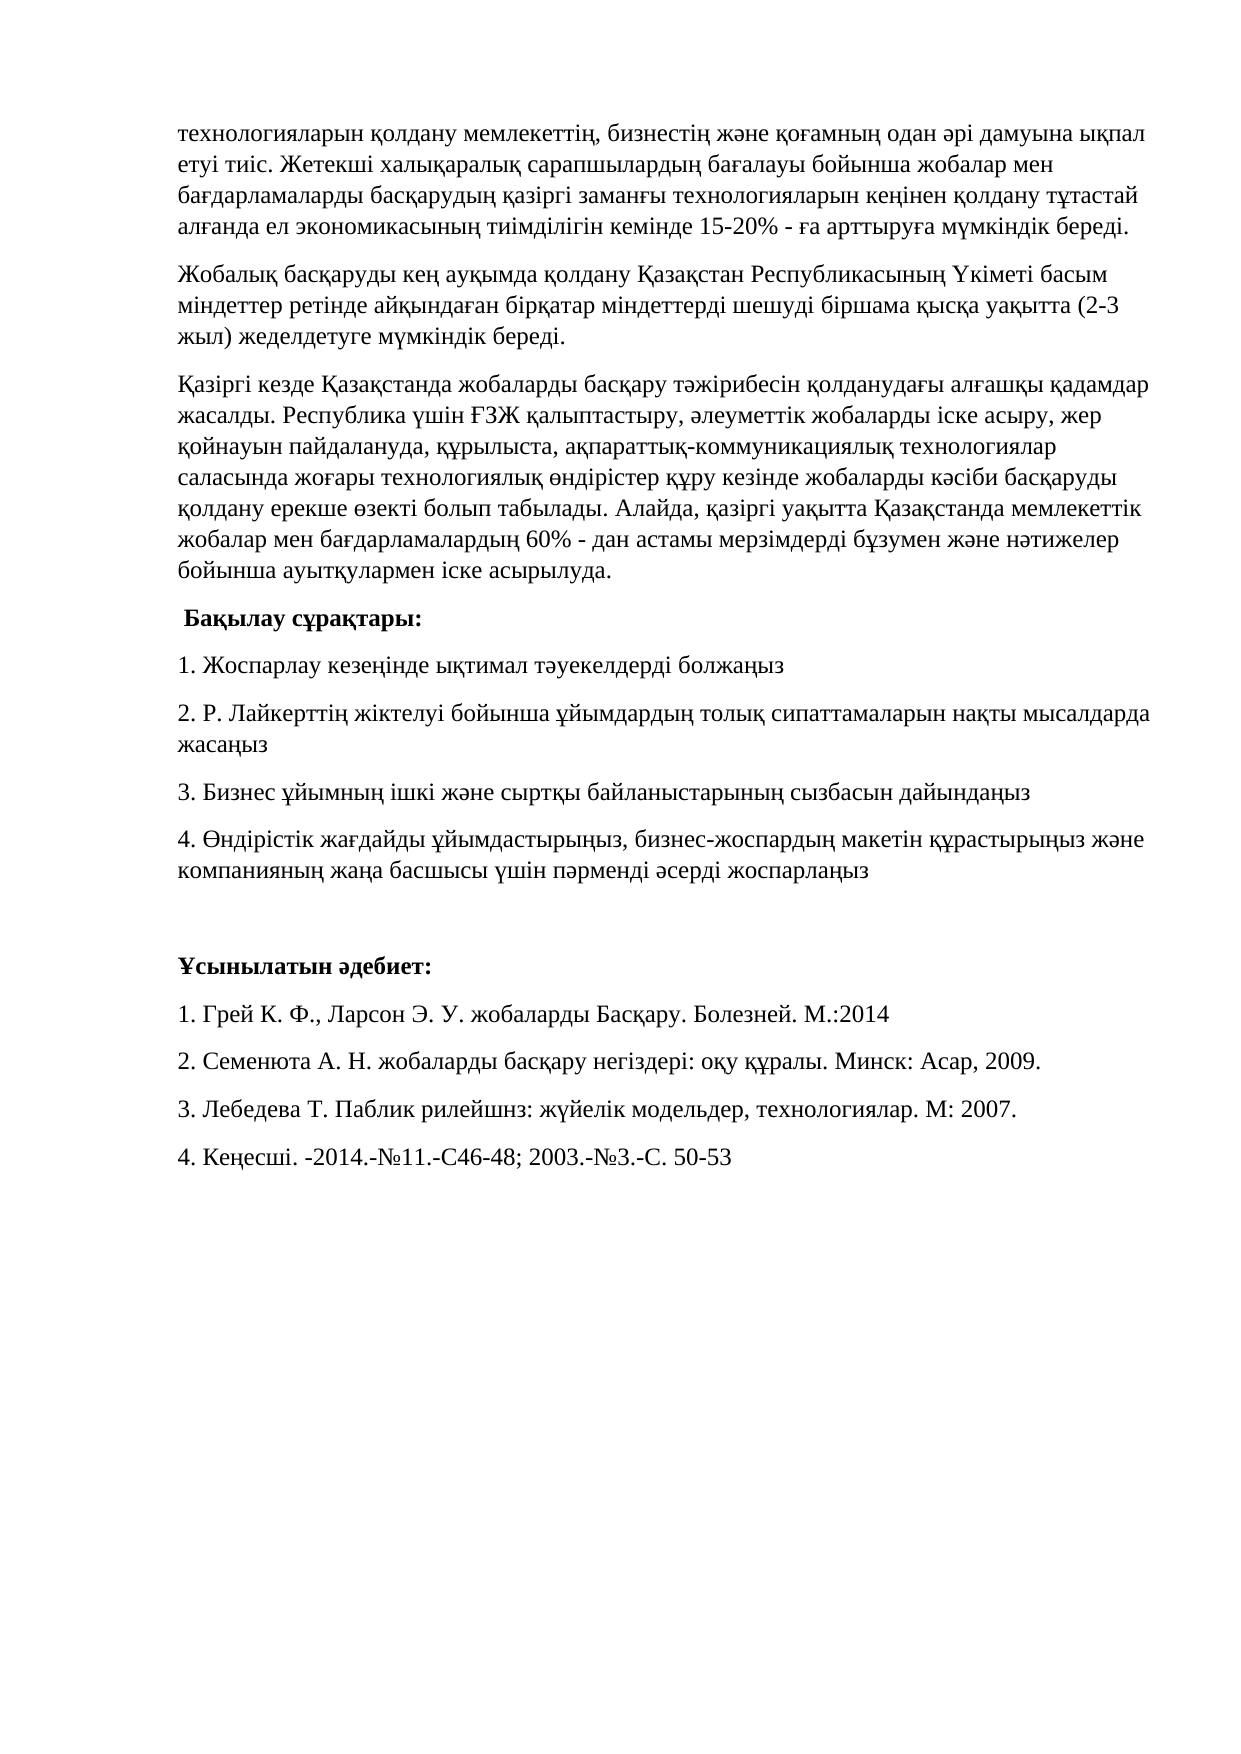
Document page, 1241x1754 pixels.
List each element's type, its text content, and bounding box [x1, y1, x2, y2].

text 3. Бизнес ұйымның ішкі және сыртқы байланыстарының сызбасын дайындаңыз [177, 777, 1152, 806]
text Қазіргі кезде Қазақстанда жобаларды басқару тәжірибесін қолданудағы алғашқы қадамдар жасалды. Республика үшін ҒЗЖ қалыптастыру, әлеуметтік жобаларды іске асыру, жер қойнауын пайдалануда, құрылыста, ақпараттық-коммуникациялық технологиялар саласында жоғары технологиялық өндірістер құру кезінде жобаларды кәсіби басқаруды қолдану ерекше өзекті болып табылады. Алайда, қазіргі уақытта Қазақстанда мемлекеттік жобалар мен бағдарламалардың 60% - дан астамы мерзімдерді бұзумен және нәтижелер бойынша ауытқулармен іске асырылуда. [177, 369, 1152, 584]
text Жобалық басқаруды кең ауқымда қолдану Қазақстан Республикасының Үкіметі басым міндеттер ретінде айқындаған бірқатар міндеттерді шешуді біршама қысқа уақытта (2-3 жыл) жеделдетуге мүмкіндік береді. [177, 259, 1152, 350]
text 1. Грей К. Ф., Ларсон Э. У. жобаларды Басқару. Болезней. М.:2014 [177, 999, 1152, 1027]
text 4. Кеңесші. -2014.-№11.-С46-48; 2003.-№3.-С. 50-53 [177, 1142, 1152, 1171]
text 4. Өндірістік жағдайды ұйымдастырыңыз, бизнес-жоспардың макетін құрастырыңыз және компанияның жаңа басшысы үшін пәрменді әсерді жоспарлаңыз [177, 824, 1152, 884]
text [177, 118, 1152, 240]
text 3. Лебедева Т. Паблик рилейшнз: жүйелік модельдер, технологиялар. М: 2007. [177, 1094, 1152, 1123]
text 2. Семенюта А. Н. жобаларды басқару негіздері: оқу құралы. Минск: Асар, 2009. [177, 1046, 1152, 1075]
text 1. Жоспарлау кезеңінде ықтимал тәуекелдерді болжаңыз [177, 650, 1152, 679]
text Ұсынылатын әдебиет: [177, 951, 1152, 980]
text 2. Р. Лайкерттің жіктелуі бойынша ұйымдардың толық сипаттамаларын нақты мысалдарда жасаңыз [177, 698, 1152, 758]
text Бақылау сұрақтары: [177, 603, 1152, 631]
